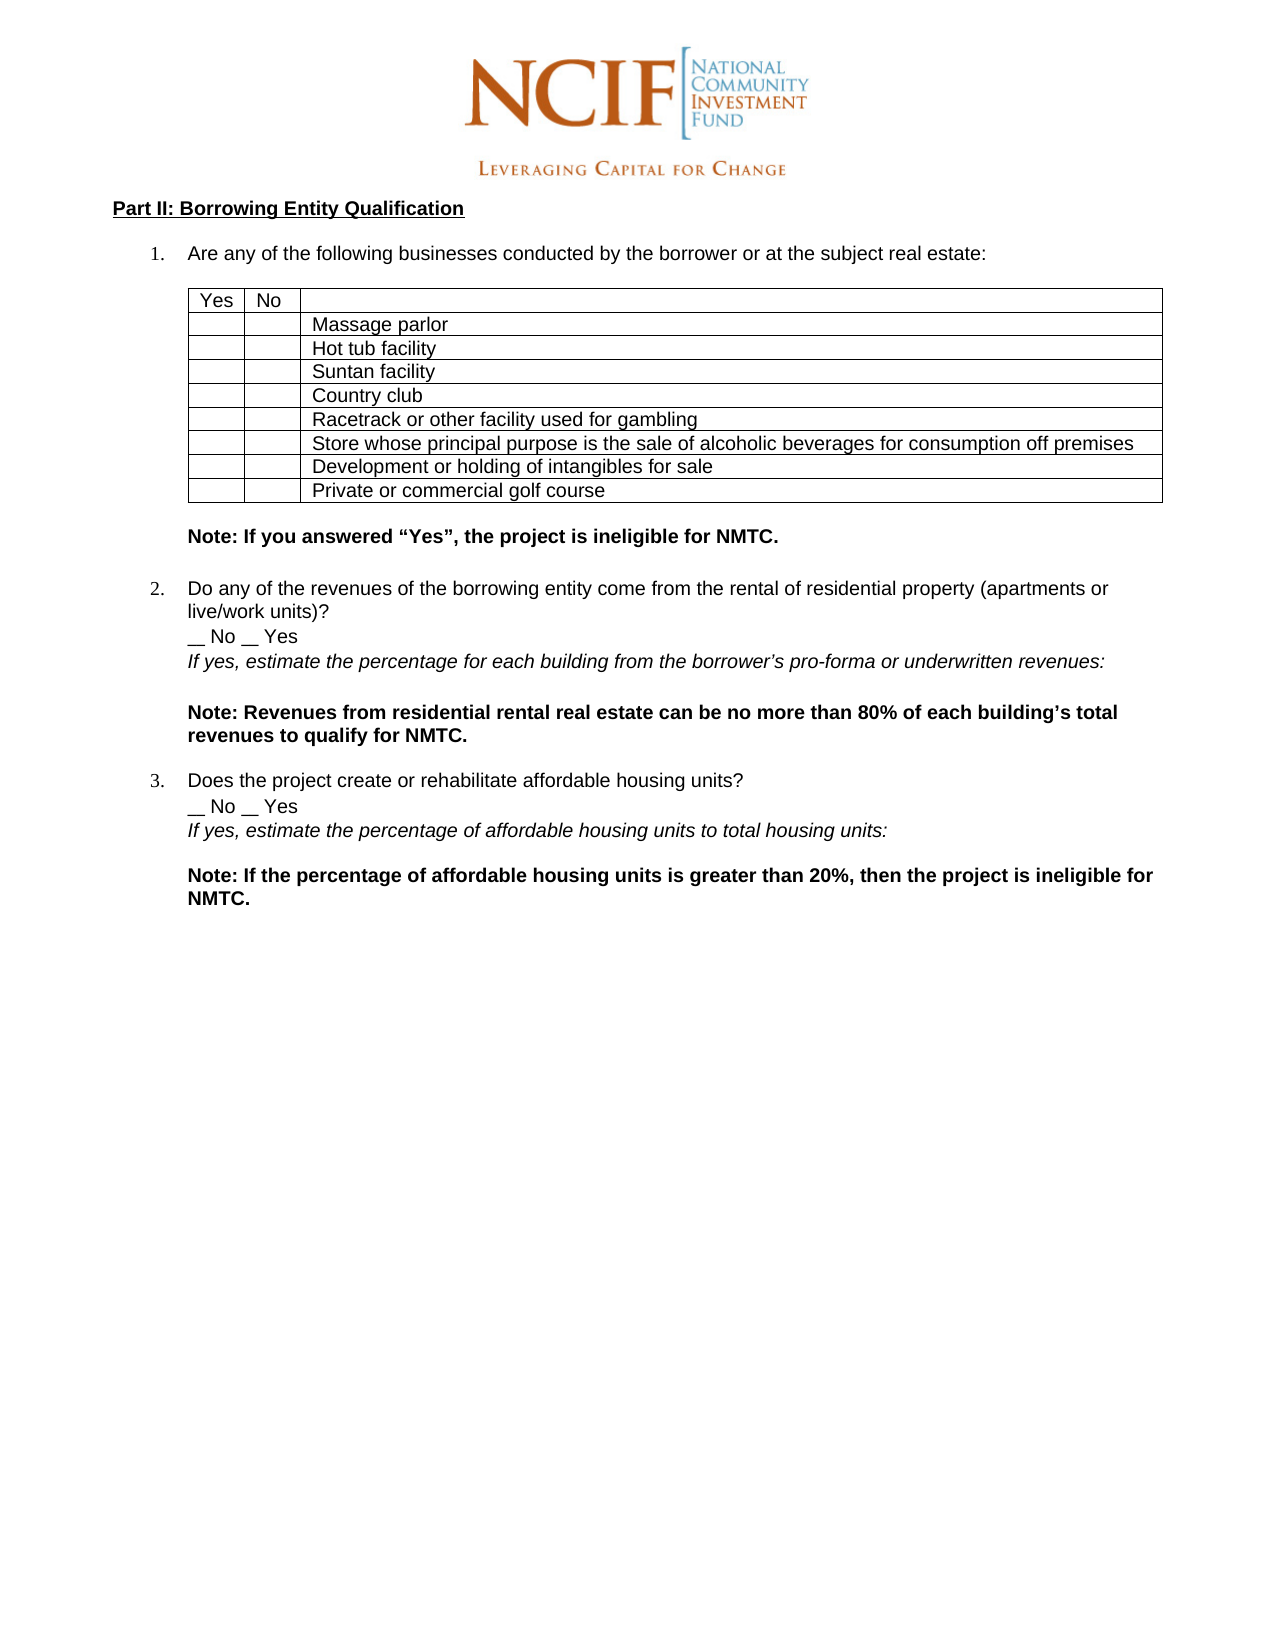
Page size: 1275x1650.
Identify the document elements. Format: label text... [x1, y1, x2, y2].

table_cell [189, 431, 244, 454]
table_cell [245, 384, 300, 407]
table_cell Store whose principal purpose is the sale of alcoholic beverages for consumption off premises [301, 431, 1162, 454]
table_header No [245, 289, 300, 312]
table_cell [189, 479, 244, 502]
table_cell Country club [301, 384, 1162, 407]
table_cell [189, 313, 244, 335]
table_cell [245, 336, 300, 359]
table_header [301, 289, 1162, 312]
text __ No __ Yes [187, 622, 1162, 649]
table_cell Development or holding of intangibles for sale [301, 455, 1162, 478]
table_cell Massage parlor [301, 313, 1162, 335]
list Are any of the following businesses conducted by the borrower or at the subject real estate: [150, 242, 1162, 265]
list Does the project create or rehabilitate affordable housing units? [150, 769, 1162, 792]
text Note: Revenues from residential rental real estate can be no more than 80% of each building’s total revenues to qualify for NMTC. [187, 701, 1162, 746]
list Do any of the revenues of the borrowing entity come from the rental of residential property (apartments or live/work units)? [150, 577, 1162, 622]
table_cell [189, 408, 244, 430]
picture [450, 19, 826, 189]
table_cell [245, 408, 300, 430]
table_cell [245, 431, 300, 454]
list __ No __ Yes [187, 792, 1162, 819]
text If yes, estimate the percentage for each building from the borrower’s pro-forma or underwritten revenues: [187, 649, 1162, 701]
table_cell Private or commercial golf course [301, 479, 1162, 502]
table_cell [189, 384, 244, 407]
table_cell Suntan facility [301, 360, 1162, 383]
text Note: If the percentage of affordable housing units is greater than 20%, then the project is ineligible for NMTC. [187, 864, 1162, 910]
table_header Yes [189, 289, 244, 312]
text Part II: Borrowing Entity Qualification [112, 197, 1162, 219]
table_cell [245, 360, 300, 383]
text If yes, estimate the percentage of affordable housing units to total housing units: [187, 819, 1162, 842]
table_cell [189, 455, 244, 478]
table_cell [245, 479, 300, 502]
text Note: If you answered “Yes”, the project is ineligible for NMTC. [112, 525, 1162, 548]
table_cell [189, 336, 244, 359]
table_cell [245, 313, 300, 335]
table_cell Hot tub facility [301, 336, 1162, 359]
table_cell Racetrack or other facility used for gambling [301, 408, 1162, 430]
table_cell [189, 360, 244, 383]
table_cell [245, 455, 300, 478]
